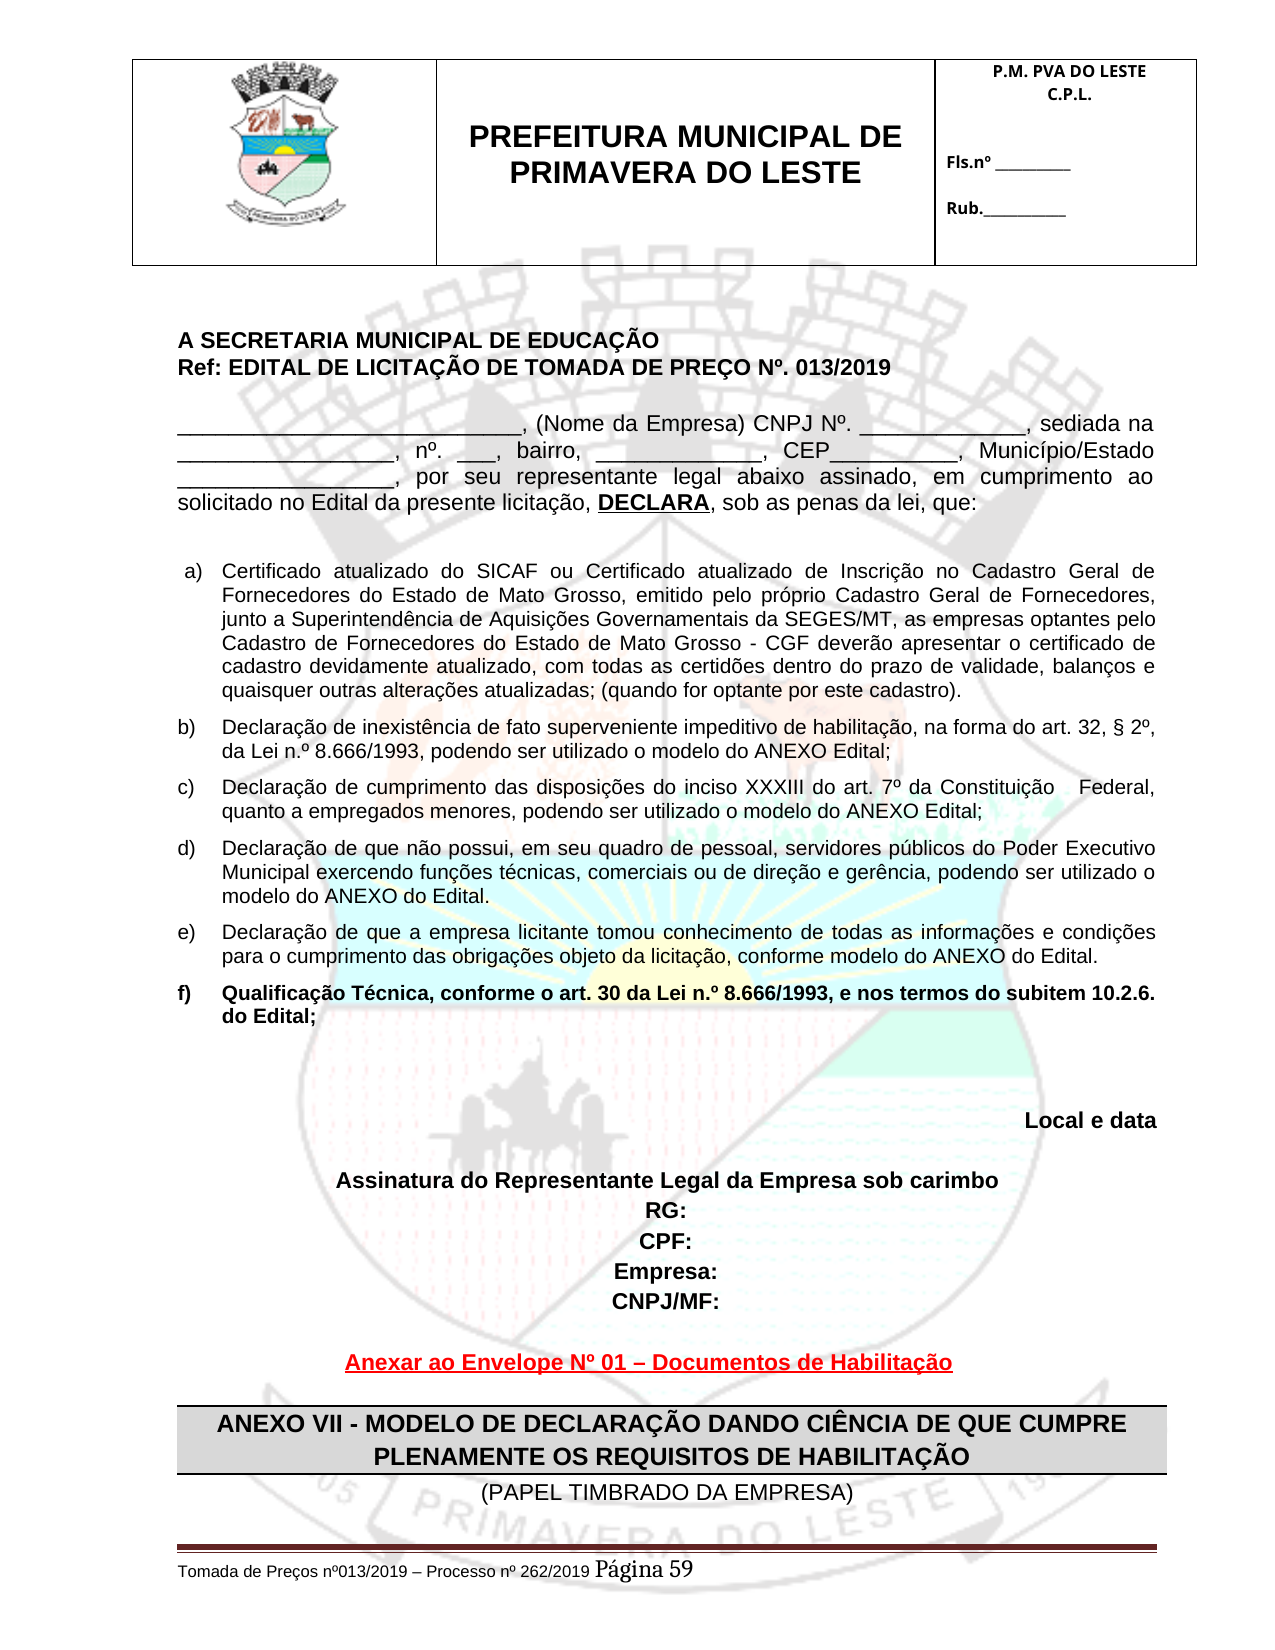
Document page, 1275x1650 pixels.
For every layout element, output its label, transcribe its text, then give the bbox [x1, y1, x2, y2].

list Qualificação Técnica, conforme o art. 30 da Lei n.º 8.666/1993, e nos termos do subitem 10.2.6. do Edital; [177, 980, 1157, 1028]
list Declaração de inexistência de fato superveniente impeditivo de habilitação, na forma do art. 32, § 2º, da Lei n.º 8.666/1993, podendo ser utilizado o modelo do ANEXO Edital; [177, 715, 1157, 763]
text CPF: [177, 1228, 1154, 1254]
text A SECRETARIA MUNICIPAL DE EDUCAÇÃO [177, 327, 1154, 354]
text Local e data [177, 1107, 1157, 1133]
list Declaração de cumprimento das disposições do inciso XXXIII do art. 7º da Constituição Federal, quanto a empregados menores, podendo ser utilizado o modelo do ANEXO Edital; [177, 775, 1157, 823]
list Declaração de que a empresa licitante tomou conhecimento de todas as informações e condições para o cumprimento das obrigações objeto da licitação, conforme modelo do ANEXO do Edital. [177, 920, 1157, 968]
text Assinatura do Representante Legal da Empresa sob carimbo [177, 1167, 1157, 1193]
list Declaração de que não possui, em seu quadro de pessoal, servidores públicos do Poder Executivo Municipal exercendo funções técnicas, comerciais ou de direção e gerência, podendo ser utilizado o modelo do ANEXO do Edital. [177, 836, 1157, 907]
text Anexar ao Envelope Nº 01 – Documentos de Habilitação [140, 1348, 1157, 1375]
text (PAPEL TIMBRADO DA EMPRESA) [177, 1479, 1157, 1506]
text CNPJ/MF: [177, 1288, 1154, 1314]
text ___________________________, (Nome da Empresa) CNPJ Nº. _____________, sediada na _________________, nº. ___, bairro, _____________, CEP__________, Município/Estado _________________, por seu representante legal abaixo assinado, em cumprimento ao solicitado no Edital da presente licitação, DECLARA, sob as penas da lei, que: [177, 410, 1154, 516]
picture [219, 60, 350, 227]
text RG: [177, 1197, 1154, 1224]
list Certificado atualizado do SICAF ou Certificado atualizado de Inscrição no Cadastro Geral de Fornecedores do Estado de Mato Grosso, emitido pelo próprio Cadastro Geral de Fornecedores, junto a Superintendência de Aquisições Governamentais da SEGES/MT, as empresas optantes pelo Cadastro de Fornecedores do Estado de Mato Grosso - CGF deverão apresentar o certificado de cadastro devidamente atualizado, com todas as certidões dentro do prazo de validade, balanços e quaisquer outras alterações atualizadas; (quando for optante por este cadastro). [184, 558, 1157, 702]
text ANEXO VII - MODELO DE DECLARAÇÃO DANDO CIÊNCIA DE QUE CUMPRE PLENAMENTE OS REQUISITOS DE HABILITAÇÃO [177, 1407, 1167, 1473]
text Ref: EDITAL DE LICITAÇÃO DE TOMADA DE PREÇO Nº. 013/2019 [177, 354, 1154, 380]
text Empresa: [177, 1258, 1154, 1284]
